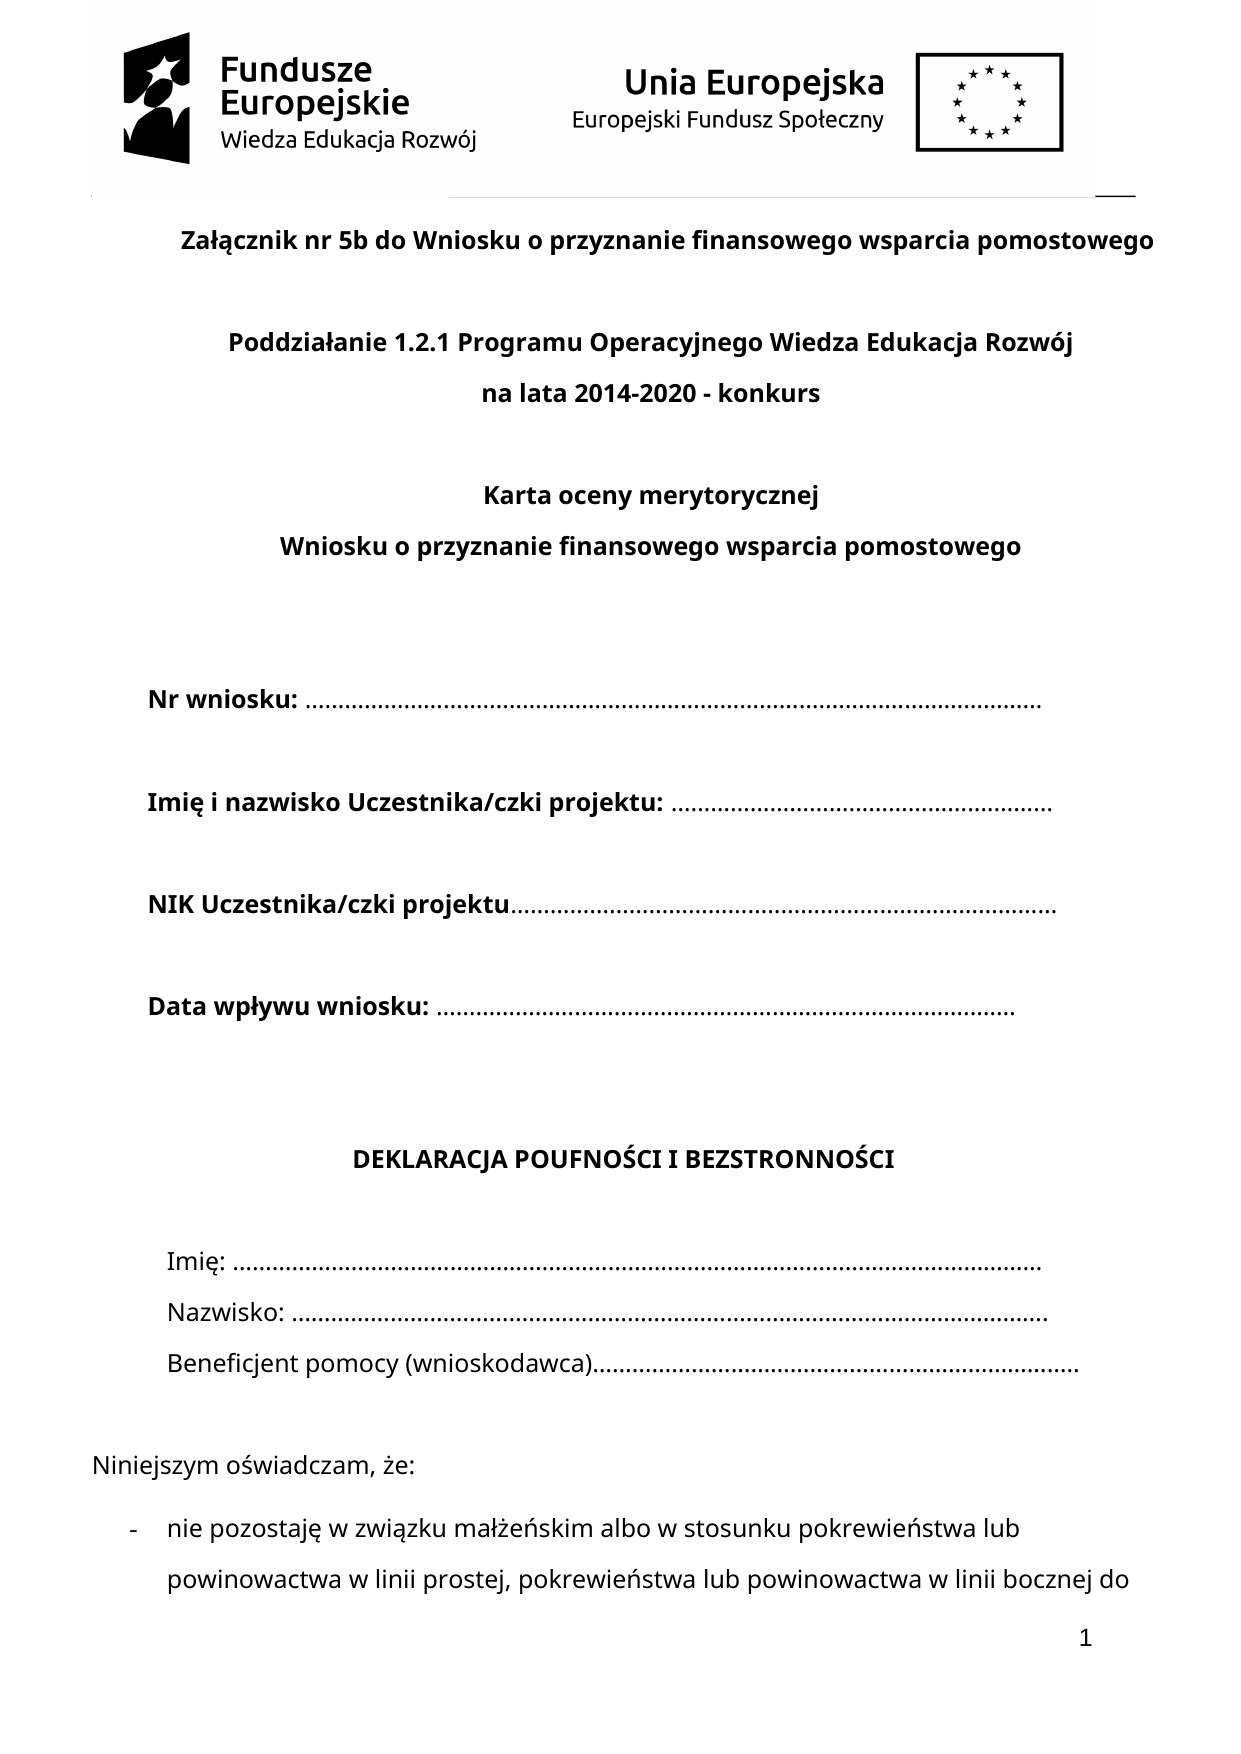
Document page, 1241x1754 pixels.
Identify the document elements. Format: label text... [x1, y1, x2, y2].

text Karta oceny merytorycznej [147, 478, 1154, 512]
text Data wpływu wniosku: ………………………………………………………..……………..…… [147, 988, 1155, 1022]
text Wniosku o przyznanie finansowego wsparcia pomostowego [147, 529, 1154, 563]
text Załącznik nr 5b do Wniosku o przyznanie finansowego wsparcia pomostowego [92, 223, 1155, 257]
picture [91, 0, 1096, 197]
text Beneficjent pomocy (wnioskodawca)……………………………………………………………….. [167, 1346, 1155, 1380]
text NIK Uczestnika/czki projektu…………………………………..…………………………………… [147, 886, 1155, 920]
text Poddziałanie 1.2.1 Programu Operacyjnego Wiedza Edukacja Rozwój [147, 325, 1154, 359]
text Nr wniosku: ……………………………………………………………………………….………………… [147, 682, 1155, 716]
text Imię: …………………………………………………………………………………………………………… [167, 1243, 1155, 1278]
text Nazwisko: ……………………………………………………………………………………………………. [167, 1294, 1155, 1329]
text Imię i nazwisko Uczestnika/czki projektu: ……………………………………….………… [147, 784, 1155, 818]
text na lata 2014-2020 - konkurs [147, 376, 1154, 410]
text Niniejszym oświadczam, że: [92, 1448, 1155, 1482]
text DEKLARACJA POUFNOŚCI I BEZSTRONNOŚCI [92, 1141, 1155, 1176]
